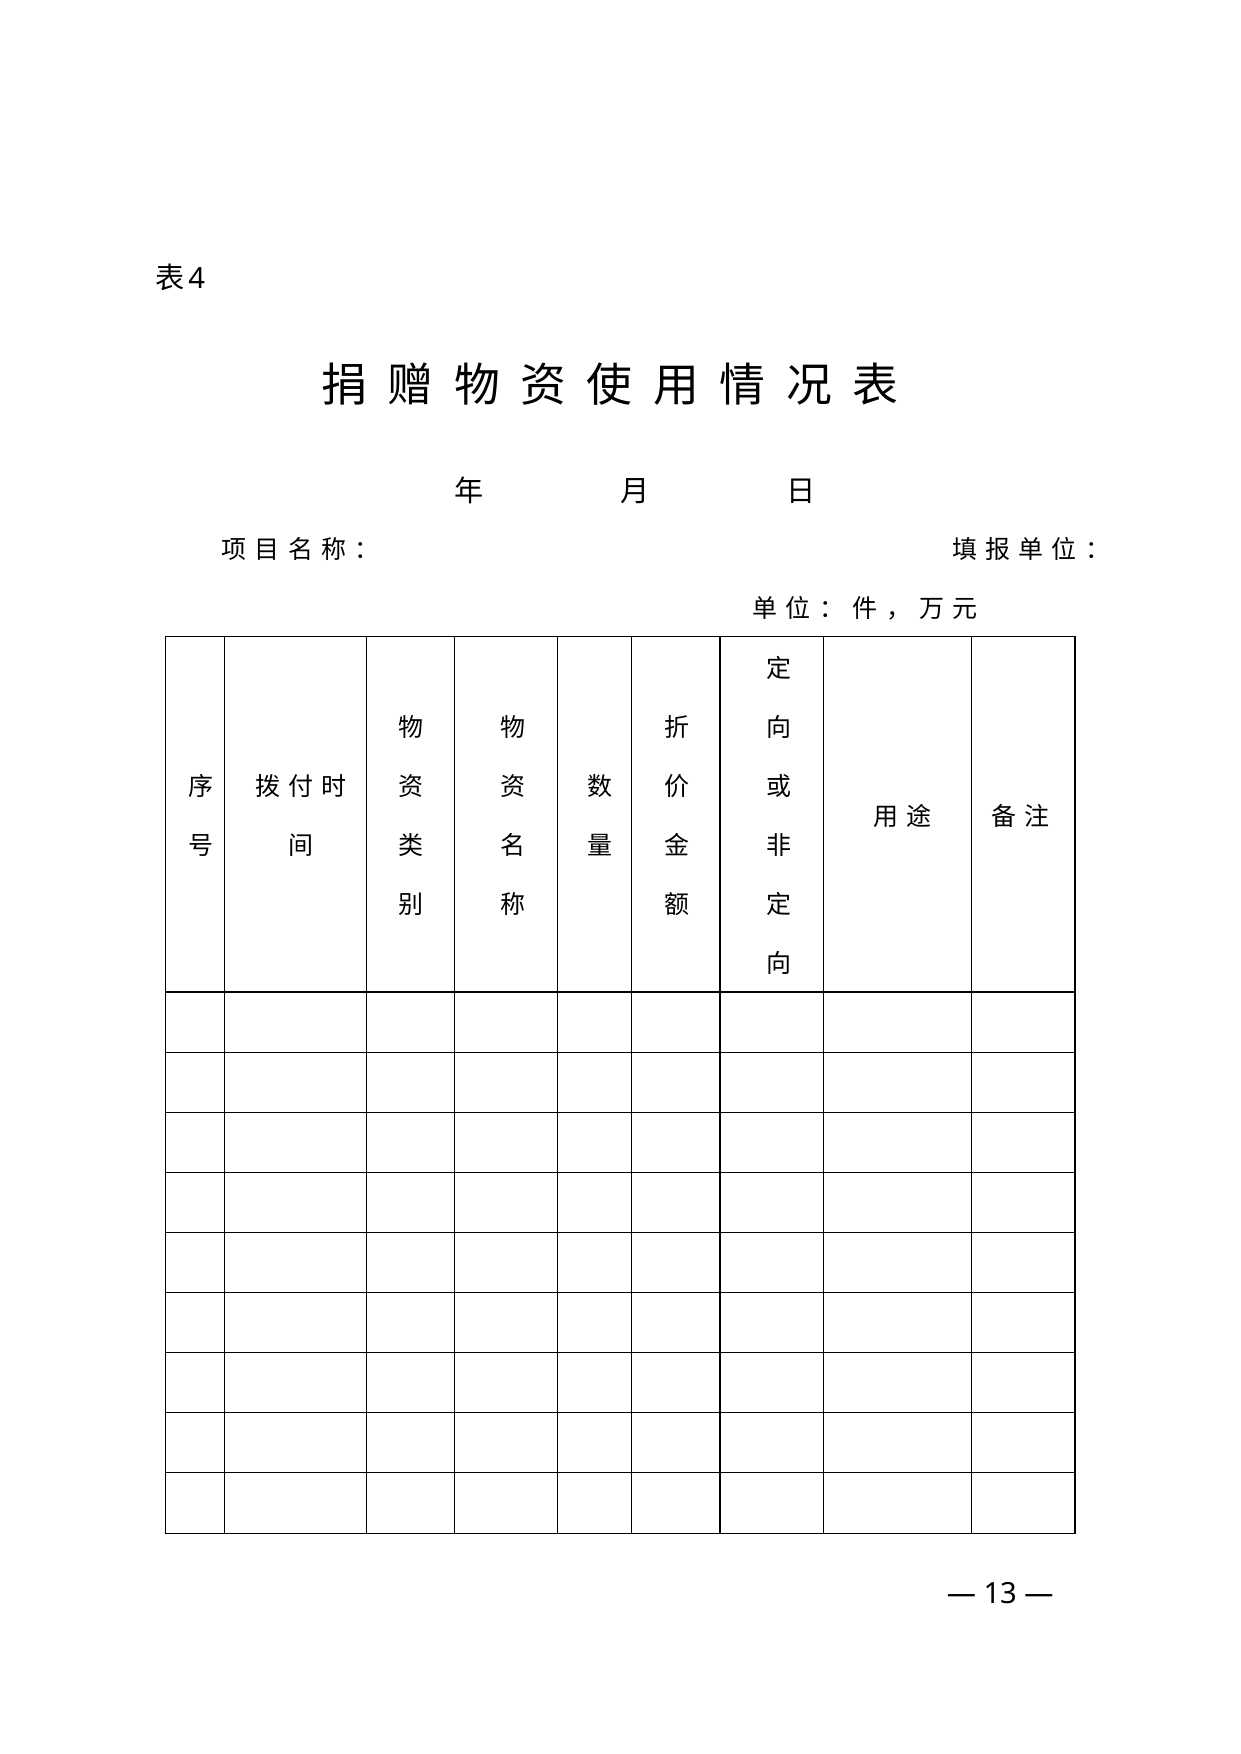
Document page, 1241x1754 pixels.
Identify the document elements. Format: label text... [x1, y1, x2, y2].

table_cell [367, 1233, 454, 1292]
table_cell [166, 1413, 224, 1472]
table_cell [721, 1233, 823, 1292]
table_cell [721, 1413, 823, 1472]
table_cell [166, 1473, 224, 1532]
table_cell [455, 1473, 557, 1532]
table_cell [225, 1413, 366, 1472]
table_cell [721, 993, 823, 1052]
table_cell [455, 1173, 557, 1232]
table_cell [367, 1113, 454, 1172]
table_header 备注 [972, 637, 1074, 991]
text 项目名称： 填报单位： 单位：件，万元 [143, 518, 1085, 636]
table_cell [225, 1473, 366, 1532]
table_cell [972, 993, 1074, 1052]
table_cell [632, 1293, 719, 1352]
table_cell [632, 993, 719, 1052]
table_cell [558, 1293, 631, 1352]
table_cell [824, 1473, 971, 1532]
table_cell [225, 1353, 366, 1412]
table_cell [166, 1173, 224, 1232]
table_cell [721, 1473, 823, 1532]
table_header 定向或非定向 [721, 637, 823, 991]
table_cell [824, 1173, 971, 1232]
table_cell [166, 1293, 224, 1352]
table_cell [824, 1113, 971, 1172]
table_cell [558, 1053, 631, 1112]
table_cell [632, 1173, 719, 1232]
table_cell [455, 1053, 557, 1112]
table_cell [166, 993, 224, 1052]
table_header 拨付时间 [225, 637, 366, 991]
table_cell [455, 1353, 557, 1412]
table_cell [367, 1293, 454, 1352]
table_cell [166, 1233, 224, 1292]
table_cell [972, 1413, 1074, 1472]
table_cell [972, 1113, 1074, 1172]
table_cell [367, 1353, 454, 1412]
text 捐赠物资使用情况表 [155, 323, 1085, 441]
table_cell [972, 1053, 1074, 1112]
table_cell [225, 993, 366, 1052]
table_cell [824, 1233, 971, 1292]
table_cell [632, 1053, 719, 1112]
table_cell [632, 1113, 719, 1172]
table_cell [225, 1053, 366, 1112]
table_cell [972, 1173, 1074, 1232]
table_cell [367, 1473, 454, 1532]
table_header 数量 [558, 637, 631, 991]
table_header 物资类别 [367, 637, 454, 991]
table_cell [721, 1293, 823, 1352]
table_cell [824, 993, 971, 1052]
table_cell [558, 1353, 631, 1412]
table_cell [824, 1413, 971, 1472]
table_cell [367, 1413, 454, 1472]
table_cell [824, 1053, 971, 1112]
table_cell [972, 1233, 1074, 1292]
table_cell [166, 1053, 224, 1112]
table_cell [225, 1293, 366, 1352]
table_cell [367, 1173, 454, 1232]
table_cell [721, 1113, 823, 1172]
table_cell [367, 993, 454, 1052]
table_cell [972, 1293, 1074, 1352]
table_cell [455, 1413, 557, 1472]
table_cell [558, 1413, 631, 1472]
table_cell [558, 1233, 631, 1292]
table_cell [972, 1353, 1074, 1412]
text 年 月 日 [155, 459, 1085, 518]
table_cell [455, 1113, 557, 1172]
table_cell [166, 1353, 224, 1412]
table_cell [632, 1413, 719, 1472]
table_cell [721, 1053, 823, 1112]
table_cell [455, 1233, 557, 1292]
table_cell [972, 1473, 1074, 1532]
table_cell [632, 1233, 719, 1292]
table_cell [558, 1113, 631, 1172]
table_cell [225, 1113, 366, 1172]
table_header 用途 [824, 637, 971, 991]
table_cell [721, 1173, 823, 1232]
table_cell [558, 1473, 631, 1532]
table_cell [824, 1293, 971, 1352]
table_cell [367, 1053, 454, 1112]
table_cell [824, 1353, 971, 1412]
table_cell [632, 1473, 719, 1532]
text 表4 [155, 246, 1085, 305]
table_cell [558, 993, 631, 1052]
table_cell [225, 1173, 366, 1232]
table_cell [455, 993, 557, 1052]
table_header 物资 名称 [455, 637, 557, 991]
table_cell [225, 1233, 366, 1292]
table_header 折价 金额 [632, 637, 719, 991]
table_cell [721, 1353, 823, 1412]
table_header 序号 [166, 637, 224, 991]
table_cell [558, 1173, 631, 1232]
table_cell [455, 1293, 557, 1352]
table_cell [166, 1113, 224, 1172]
table_cell [632, 1353, 719, 1412]
